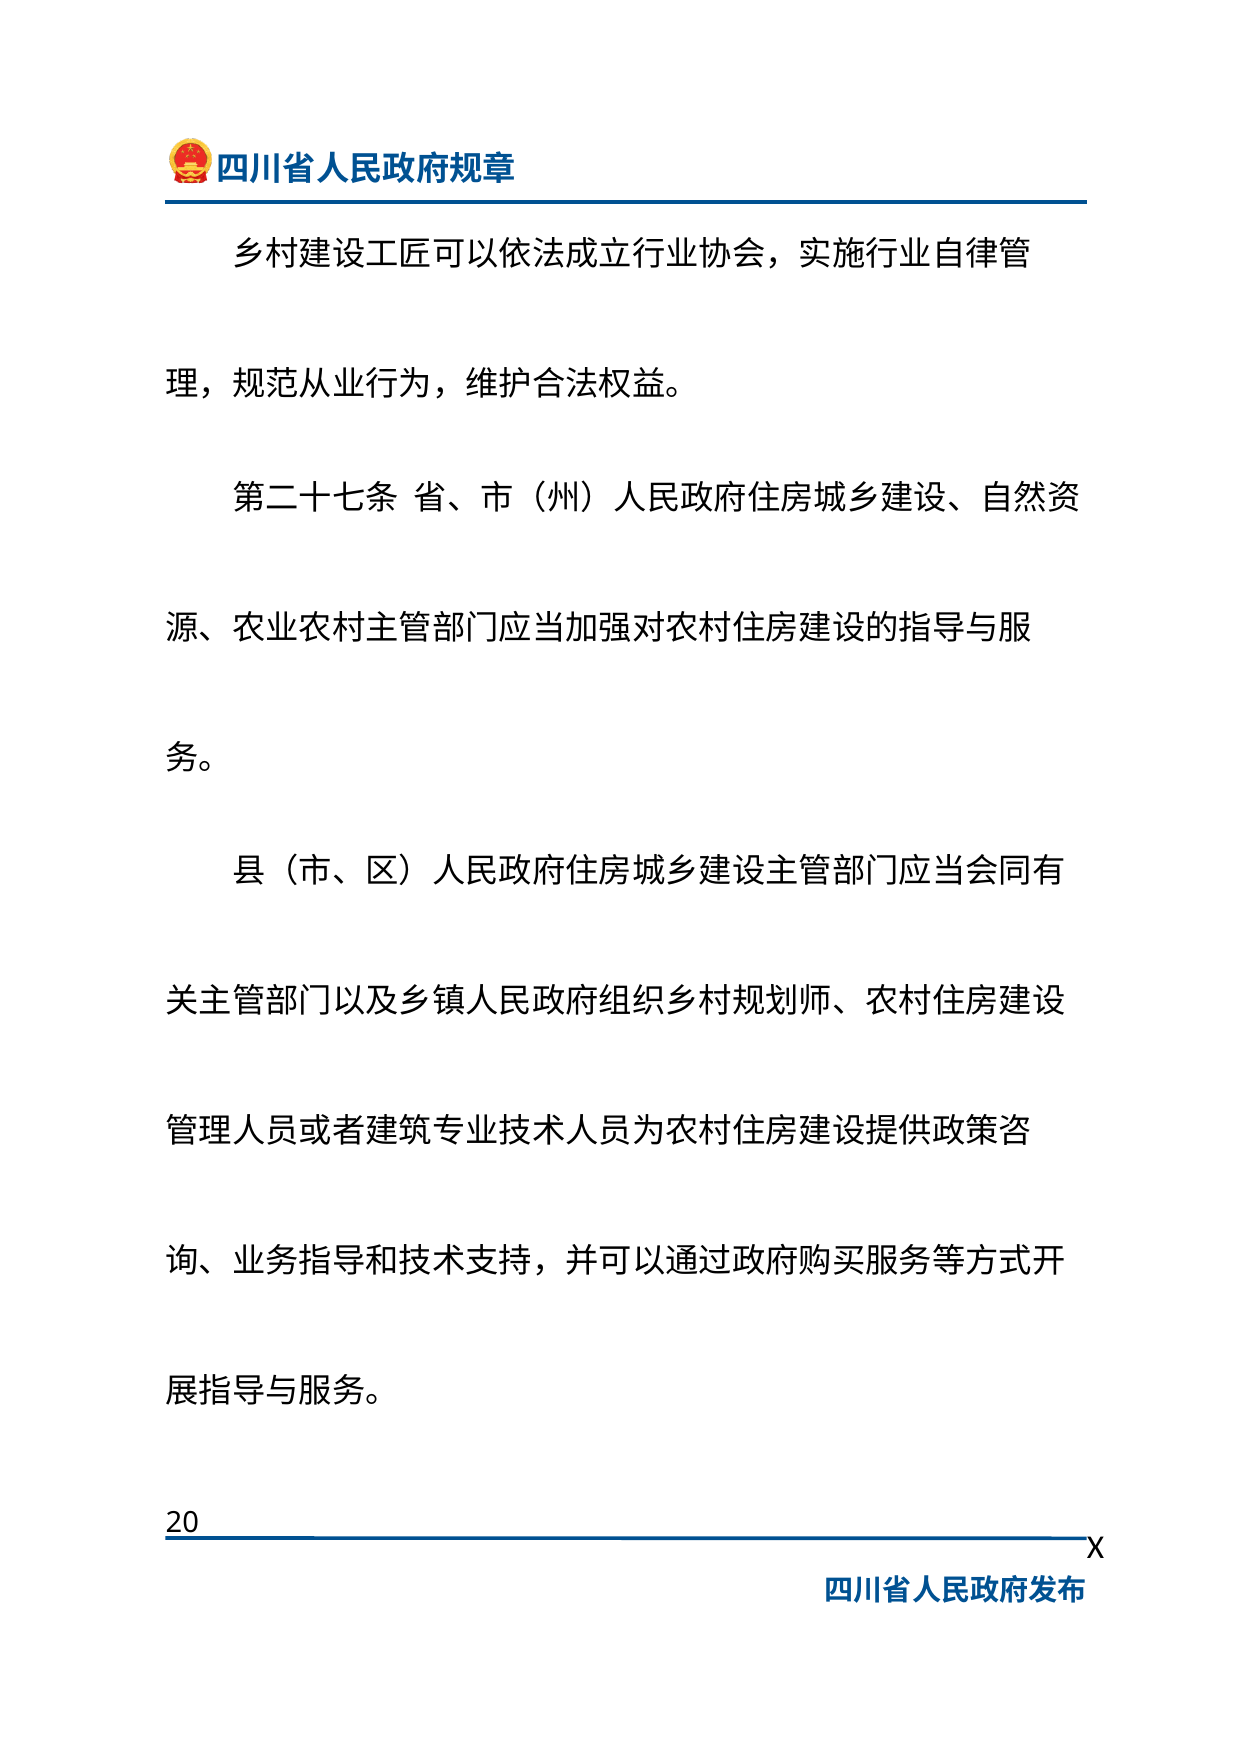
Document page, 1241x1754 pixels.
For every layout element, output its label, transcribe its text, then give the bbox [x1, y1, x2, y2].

text 第二十七条 省、市（州）人民政府住房城乡建设、自然资源、农业农村主管部门应当加强对农村住房建设的指导与服务。 [165, 462, 1087, 787]
picture [165, 136, 216, 187]
text 乡村建设工匠可以依法成立行业协会，实施行业自律管理，规范从业行为，维护合法权益。 [165, 219, 1087, 414]
text 县（市、区）人民政府住房城乡建设主管部门应当会同有关主管部门以及乡镇人民政府组织乡村规划师、农村住房建设管理人员或者建筑专业技术人员为农村住房建设提供政策咨询、业务指导和技术支持，并可以通过政府购买服务等方式开展指导与服务。 [165, 835, 1087, 1420]
